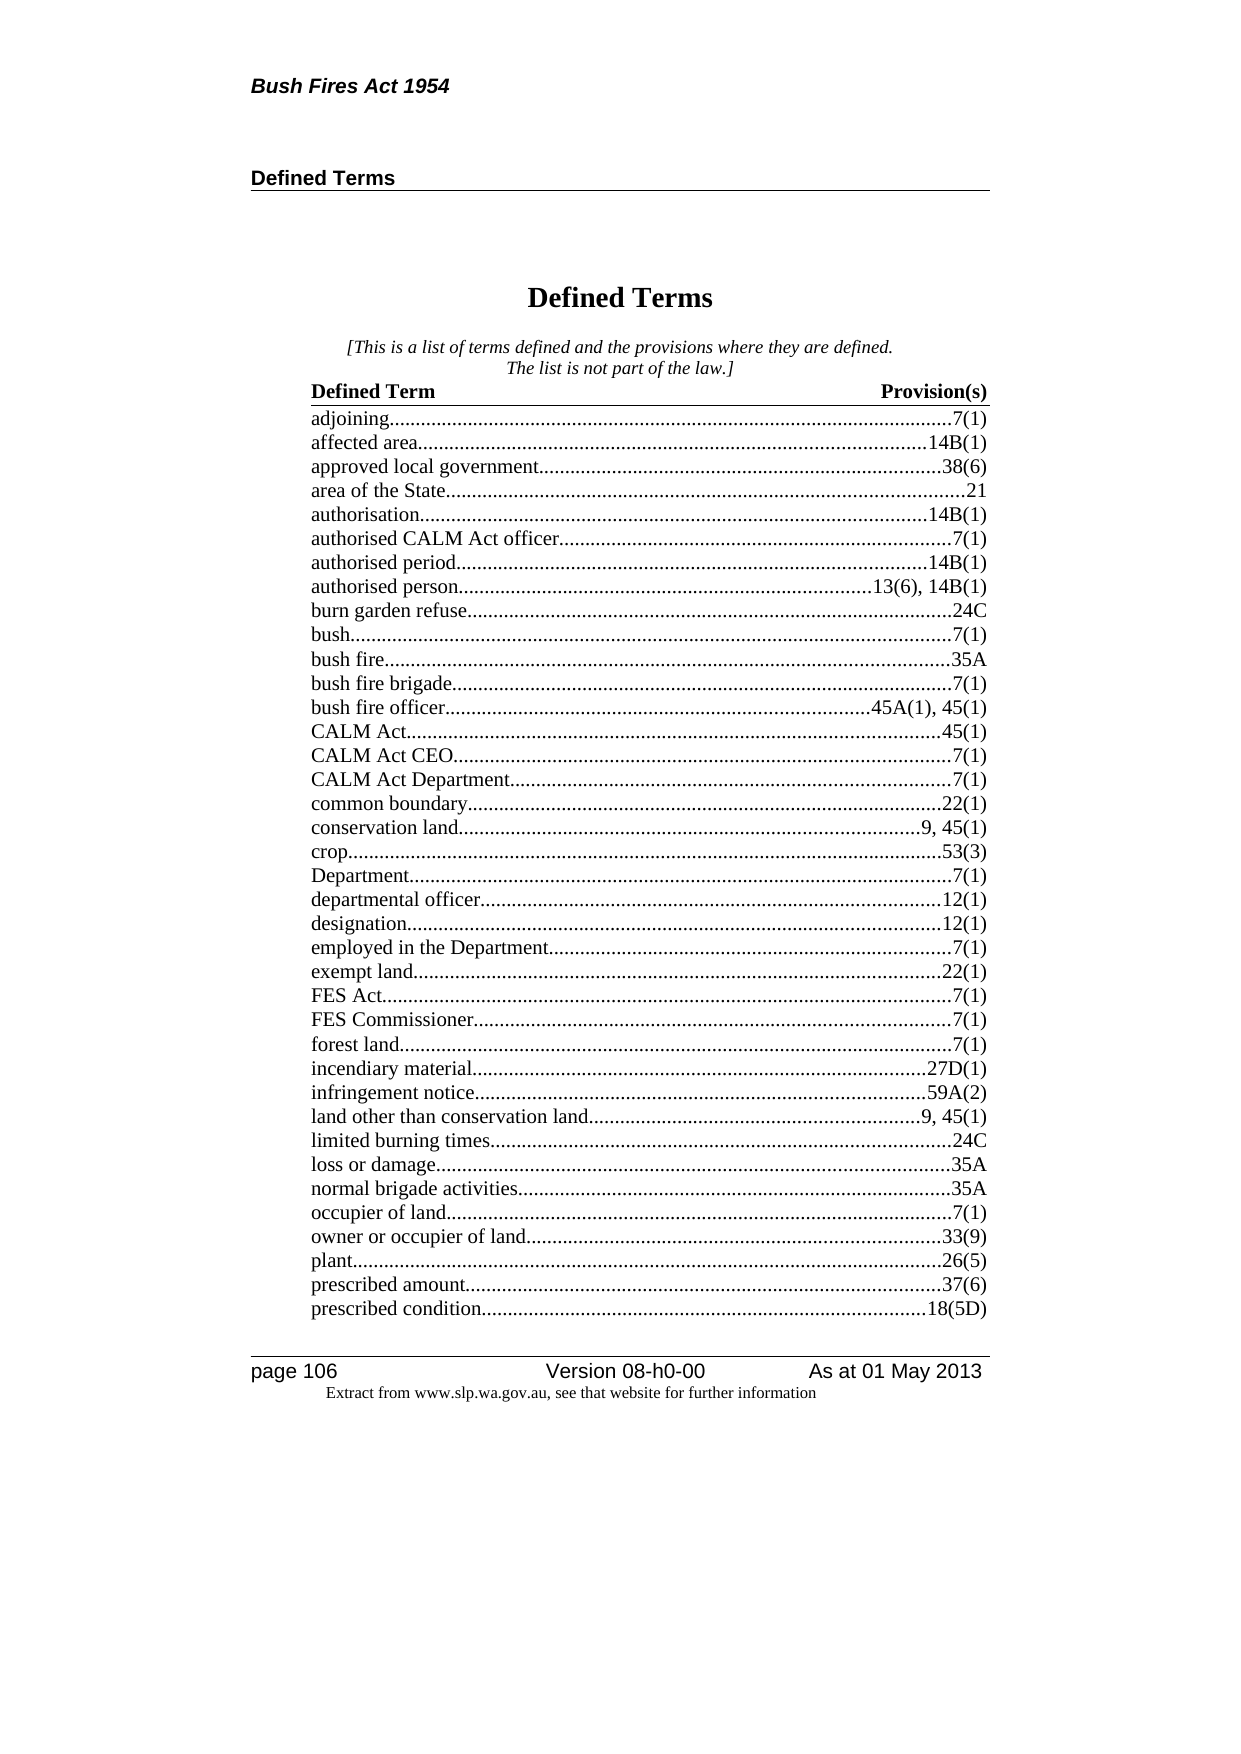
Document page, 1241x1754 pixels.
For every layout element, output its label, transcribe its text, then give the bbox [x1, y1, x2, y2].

text occupier of land 7(1) [311, 1200, 929, 1224]
text bush fire brigade 7(1) [311, 671, 929, 694]
text authorised CALM Act officer 7(1) [311, 526, 929, 550]
text exempt land 22(1) [311, 959, 929, 983]
text land other than conservation land 9, 45(1) [311, 1104, 929, 1128]
text limited burning times 24C [311, 1128, 929, 1152]
subtitle Defined Terms [251, 280, 990, 314]
text crop 53(3) [311, 839, 929, 863]
text approved local government 38(6) [311, 454, 929, 478]
text prescribed condition 18(5D) [311, 1296, 929, 1320]
text Act 7(1) [311, 983, 929, 1007]
text adjoining 7(1) [311, 406, 929, 430]
text affected area 14B(1) [311, 430, 929, 454]
text infringement notice 59A(2) [311, 1079, 929, 1104]
text CALM Act CEO 7(1) [311, 743, 929, 767]
text conservation land 9, 45(1) [311, 815, 929, 839]
text departmental officer 12(1) [311, 887, 929, 911]
text bush 7(1) [311, 622, 929, 646]
text bush fire officer 45A(1), 45(1) [311, 694, 929, 719]
text Defined Term Provision(s) [311, 379, 990, 405]
text authorised person 13(6), 14B(1) [311, 574, 929, 598]
text bush fire 35A [311, 646, 929, 671]
text area of the State 21 [311, 478, 929, 502]
text designation 12(1) [311, 911, 929, 935]
text employed in the Department 7(1) [311, 935, 929, 959]
text Commissioner 7(1) [311, 1007, 929, 1031]
text normal brigade activities 35A [311, 1176, 929, 1200]
text CALM Act 45(1) [311, 719, 929, 743]
text common boundary 22(1) [311, 791, 929, 815]
text authorised period 14B(1) [311, 550, 929, 574]
text prescribed amount 37(6) [311, 1272, 929, 1296]
text authorisation 14B(1) [311, 502, 929, 526]
text CALM Act Department 7(1) [311, 767, 929, 791]
text burn garden refuse 24C [311, 598, 929, 622]
text loss or damage 35A [311, 1152, 929, 1176]
text Department 7(1) [311, 863, 929, 887]
text [This is a list of terms defined and the provisions where they are defined. The list is not part of the law.] [339, 336, 901, 379]
text forest land 7(1) [311, 1031, 929, 1056]
text plant 26(5) [311, 1248, 929, 1272]
text owner or occupier of land 33(9) [311, 1224, 929, 1248]
text incendiary material 27D(1) [311, 1056, 929, 1079]
